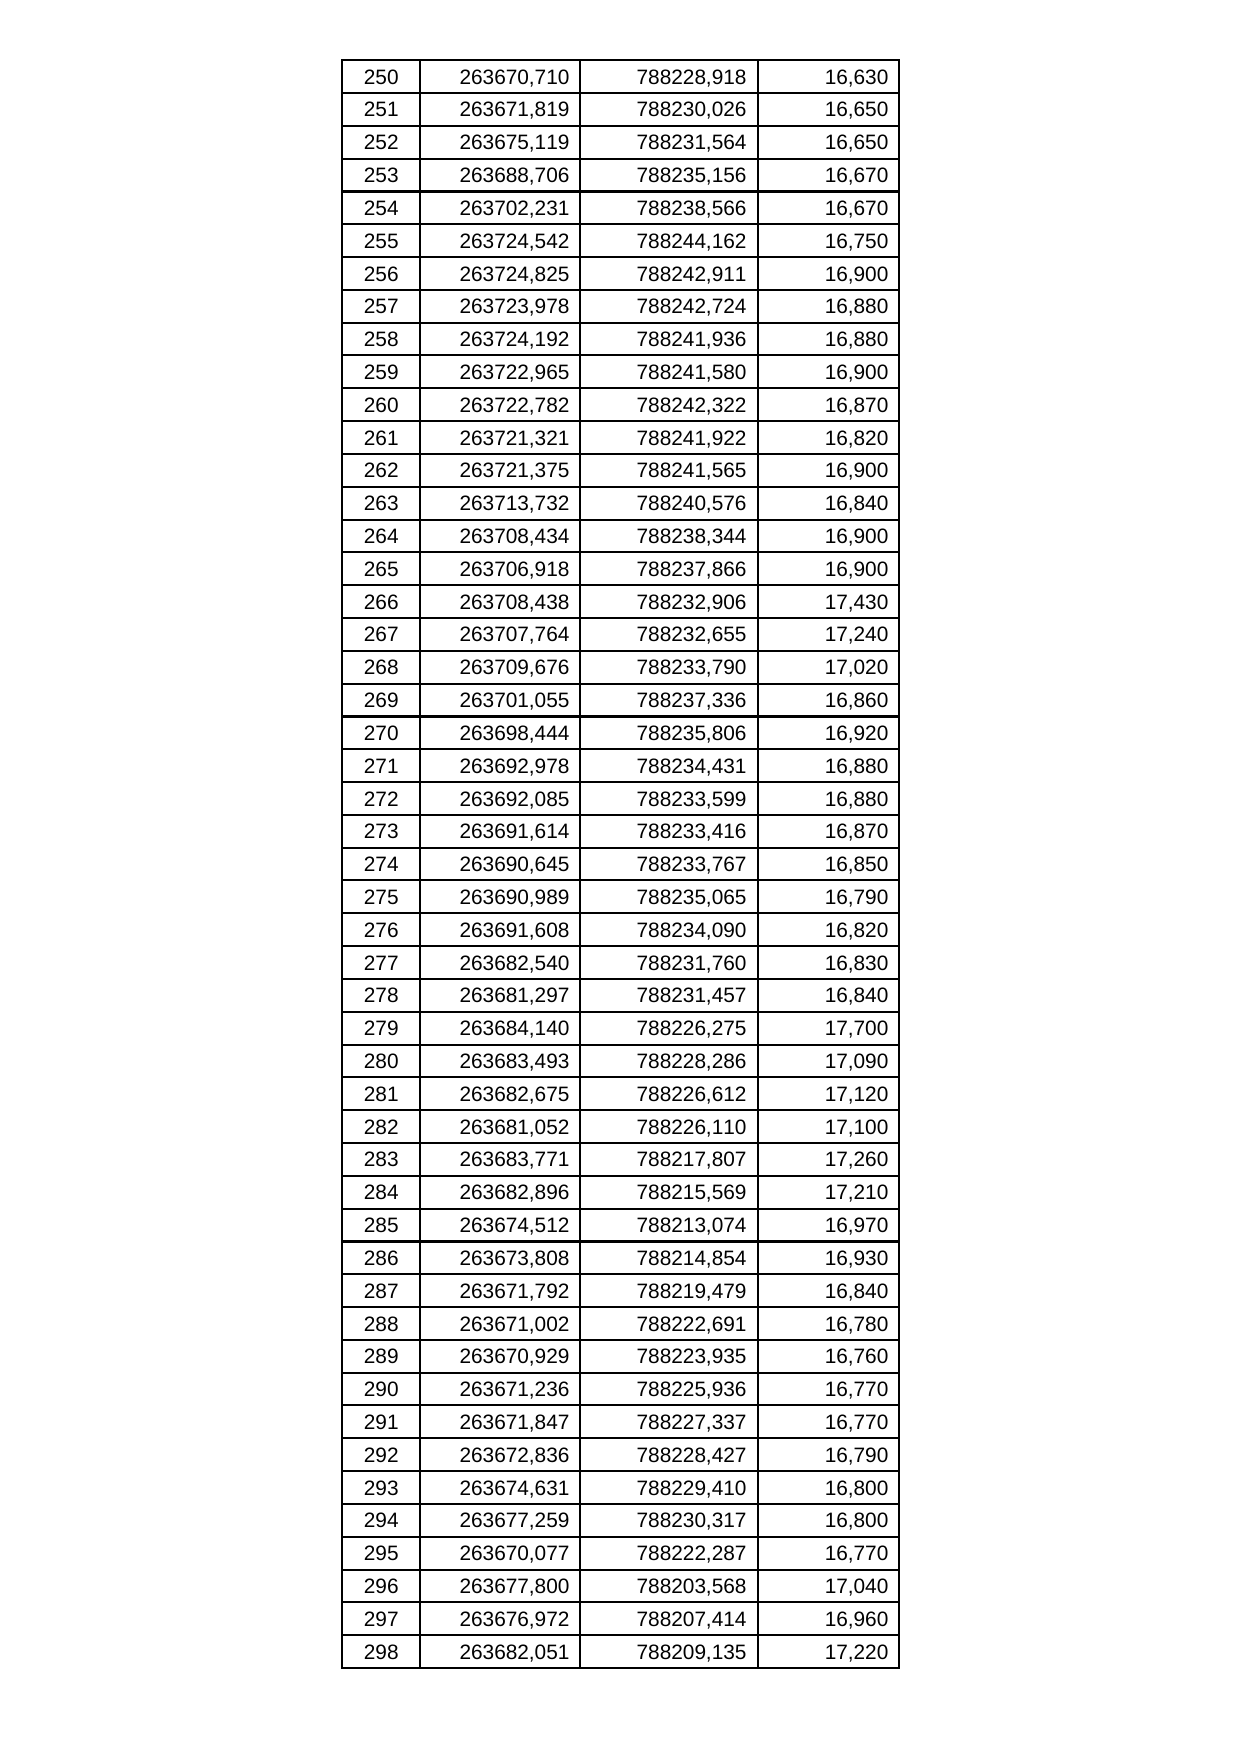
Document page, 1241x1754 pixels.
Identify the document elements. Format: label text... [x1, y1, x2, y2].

table_cell 259 [343, 356, 419, 387]
table_cell 263671,236 [421, 1374, 579, 1404]
table_cell 17,240 [759, 619, 898, 650]
table_cell 16,800 [759, 1472, 898, 1503]
table_cell 263677,259 [421, 1505, 579, 1536]
table_cell 16,820 [759, 914, 898, 945]
table_cell 16,840 [759, 980, 898, 1011]
table_cell 788241,565 [581, 455, 757, 486]
table_cell 16,850 [759, 849, 898, 879]
table_cell 263688,706 [421, 160, 579, 190]
table_cell 263670,929 [421, 1341, 579, 1372]
table_cell 258 [343, 324, 419, 354]
table_cell 16,900 [759, 455, 898, 486]
table_cell 16,870 [759, 816, 898, 847]
table_cell 788232,655 [581, 619, 757, 650]
table_cell 16,750 [759, 225, 898, 256]
table_cell 263701,055 [421, 685, 579, 715]
table_cell 16,900 [759, 258, 898, 289]
table_cell 17,220 [759, 1636, 898, 1667]
table_cell 788244,162 [581, 225, 757, 256]
table_cell 788231,457 [581, 980, 757, 1011]
table_cell 788209,135 [581, 1636, 757, 1667]
table_cell 263724,192 [421, 324, 579, 354]
table_cell 17,040 [759, 1571, 898, 1601]
table_cell 286 [343, 1243, 419, 1273]
table_cell 16,900 [759, 553, 898, 584]
table_cell 16,780 [759, 1308, 898, 1339]
table_cell 788242,322 [581, 389, 757, 420]
table_cell 266 [343, 586, 419, 617]
table_cell 16,830 [759, 947, 898, 978]
table_cell 788215,569 [581, 1177, 757, 1207]
table_cell 16,880 [759, 750, 898, 781]
table_cell 16,770 [759, 1374, 898, 1404]
table_cell 263682,675 [421, 1078, 579, 1109]
table_cell 788229,410 [581, 1472, 757, 1503]
table_cell 788241,922 [581, 422, 757, 453]
table_cell 16,880 [759, 291, 898, 322]
table_cell 261 [343, 422, 419, 453]
table_cell 275 [343, 881, 419, 912]
table_cell 263684,140 [421, 1013, 579, 1043]
table_cell 263708,438 [421, 586, 579, 617]
table_cell 16,960 [759, 1603, 898, 1634]
table_cell 276 [343, 914, 419, 945]
table_cell 263690,989 [421, 881, 579, 912]
table_cell 263721,375 [421, 455, 579, 486]
table_cell 279 [343, 1013, 419, 1043]
table_cell 16,650 [759, 94, 898, 125]
table_cell 16,880 [759, 783, 898, 814]
table_cell 263702,231 [421, 193, 579, 223]
table_cell 263722,965 [421, 356, 579, 387]
table_cell 788240,576 [581, 488, 757, 518]
table_cell 293 [343, 1472, 419, 1503]
table_cell 255 [343, 225, 419, 256]
table_cell 263692,085 [421, 783, 579, 814]
table_cell 271 [343, 750, 419, 781]
table_cell 788233,790 [581, 652, 757, 682]
table_cell 263690,645 [421, 849, 579, 879]
table_cell 16,840 [759, 488, 898, 518]
table_cell 263691,608 [421, 914, 579, 945]
table_cell 263723,978 [421, 291, 579, 322]
table_cell 788227,337 [581, 1406, 757, 1437]
table_cell 285 [343, 1210, 419, 1240]
table_cell 17,260 [759, 1144, 898, 1175]
table_cell 788233,767 [581, 849, 757, 879]
table_cell 272 [343, 783, 419, 814]
table_cell 263675,119 [421, 127, 579, 157]
table_cell 263707,764 [421, 619, 579, 650]
table_cell 16,670 [759, 160, 898, 190]
table_cell 16,880 [759, 324, 898, 354]
table_cell 17,090 [759, 1046, 898, 1076]
table_cell 788241,936 [581, 324, 757, 354]
table_cell 788214,854 [581, 1243, 757, 1273]
table_cell 263673,808 [421, 1243, 579, 1273]
table_cell 16,900 [759, 521, 898, 551]
table_cell 263724,825 [421, 258, 579, 289]
table_cell 788232,906 [581, 586, 757, 617]
table_cell 263683,771 [421, 1144, 579, 1175]
table_cell 263691,614 [421, 816, 579, 847]
table_cell 788217,807 [581, 1144, 757, 1175]
table_cell 16,790 [759, 881, 898, 912]
table_cell 788226,275 [581, 1013, 757, 1043]
table_cell 788222,287 [581, 1538, 757, 1568]
table_cell 251 [343, 94, 419, 125]
table_cell 263713,732 [421, 488, 579, 518]
table_cell 16,820 [759, 422, 898, 453]
table_cell 788241,580 [581, 356, 757, 387]
table_cell 264 [343, 521, 419, 551]
table_cell 253 [343, 160, 419, 190]
table_cell 263676,972 [421, 1603, 579, 1634]
table_cell 274 [343, 849, 419, 879]
table_cell 263722,782 [421, 389, 579, 420]
table_cell 788226,612 [581, 1078, 757, 1109]
table_cell 263706,918 [421, 553, 579, 584]
table_cell 273 [343, 816, 419, 847]
table_cell 788222,691 [581, 1308, 757, 1339]
table_cell 269 [343, 685, 419, 715]
table_cell 295 [343, 1538, 419, 1568]
table_cell 17,100 [759, 1111, 898, 1142]
table_cell 788203,568 [581, 1571, 757, 1601]
table_cell 263677,800 [421, 1571, 579, 1601]
table_cell 263683,493 [421, 1046, 579, 1076]
table_cell 263671,819 [421, 94, 579, 125]
table_cell 788231,760 [581, 947, 757, 978]
table_cell 788234,431 [581, 750, 757, 781]
table_cell 263681,052 [421, 1111, 579, 1142]
table_cell 788237,866 [581, 553, 757, 584]
table_cell 263724,542 [421, 225, 579, 256]
table_cell 282 [343, 1111, 419, 1142]
table_cell 263671,002 [421, 1308, 579, 1339]
table_cell 262 [343, 455, 419, 486]
table_cell 263674,512 [421, 1210, 579, 1240]
table_cell 16,790 [759, 1439, 898, 1470]
table_cell 291 [343, 1406, 419, 1437]
table_cell 278 [343, 980, 419, 1011]
table_cell 788234,090 [581, 914, 757, 945]
table_cell 788226,110 [581, 1111, 757, 1142]
table_cell 281 [343, 1078, 419, 1109]
table_cell 294 [343, 1505, 419, 1536]
table_cell 16,800 [759, 1505, 898, 1536]
table_cell 16,670 [759, 193, 898, 223]
table_cell 263682,896 [421, 1177, 579, 1207]
table_cell 257 [343, 291, 419, 322]
table_cell 788207,414 [581, 1603, 757, 1634]
table_cell 17,700 [759, 1013, 898, 1043]
table_cell 788237,336 [581, 685, 757, 715]
table_cell 788230,317 [581, 1505, 757, 1536]
table_cell 788233,416 [581, 816, 757, 847]
table_cell 256 [343, 258, 419, 289]
table_cell 17,430 [759, 586, 898, 617]
table_cell 263681,297 [421, 980, 579, 1011]
table_cell 788238,566 [581, 193, 757, 223]
table_cell 263708,434 [421, 521, 579, 551]
table_cell 263674,631 [421, 1472, 579, 1503]
table_cell 16,760 [759, 1341, 898, 1372]
table_cell 788230,026 [581, 94, 757, 125]
table_cell 16,630 [759, 61, 898, 92]
table_cell 788235,806 [581, 718, 757, 748]
table_cell 263671,847 [421, 1406, 579, 1437]
table_cell 263721,321 [421, 422, 579, 453]
table_cell 268 [343, 652, 419, 682]
table_cell 260 [343, 389, 419, 420]
table_cell 16,650 [759, 127, 898, 157]
table_cell 298 [343, 1636, 419, 1667]
table_cell 17,120 [759, 1078, 898, 1109]
table_cell 16,900 [759, 356, 898, 387]
table_cell 263672,836 [421, 1439, 579, 1470]
table_cell 263670,077 [421, 1538, 579, 1568]
table_cell 263682,540 [421, 947, 579, 978]
table_cell 254 [343, 193, 419, 223]
table_cell 252 [343, 127, 419, 157]
table_cell 788242,911 [581, 258, 757, 289]
table_cell 788233,599 [581, 783, 757, 814]
table_cell 270 [343, 718, 419, 748]
table_cell 16,930 [759, 1243, 898, 1273]
table_cell 265 [343, 553, 419, 584]
table_cell 788231,564 [581, 127, 757, 157]
table_cell 263698,444 [421, 718, 579, 748]
table_cell 16,770 [759, 1538, 898, 1568]
table_cell 263692,978 [421, 750, 579, 781]
table_cell 287 [343, 1275, 419, 1306]
table_cell 788223,935 [581, 1341, 757, 1372]
table_cell 297 [343, 1603, 419, 1634]
table_cell 788235,065 [581, 881, 757, 912]
table_cell 263682,051 [421, 1636, 579, 1667]
table_cell 16,970 [759, 1210, 898, 1240]
table_cell 17,020 [759, 652, 898, 682]
table_cell 16,840 [759, 1275, 898, 1306]
table_cell 280 [343, 1046, 419, 1076]
table_cell 16,870 [759, 389, 898, 420]
table_cell 16,920 [759, 718, 898, 748]
table_cell 250 [343, 61, 419, 92]
table_cell 16,770 [759, 1406, 898, 1437]
table_cell 17,210 [759, 1177, 898, 1207]
table_cell 288 [343, 1308, 419, 1339]
table_cell 263670,710 [421, 61, 579, 92]
table_cell 290 [343, 1374, 419, 1404]
table_cell 788219,479 [581, 1275, 757, 1306]
table_cell 296 [343, 1571, 419, 1601]
table_cell 788228,918 [581, 61, 757, 92]
table_cell 263 [343, 488, 419, 518]
table_cell 283 [343, 1144, 419, 1175]
table_cell 788213,074 [581, 1210, 757, 1240]
table_cell 788238,344 [581, 521, 757, 551]
table_cell 788228,286 [581, 1046, 757, 1076]
table_cell 788225,936 [581, 1374, 757, 1404]
table_cell 289 [343, 1341, 419, 1372]
table_cell 277 [343, 947, 419, 978]
table_cell 284 [343, 1177, 419, 1207]
table_cell 267 [343, 619, 419, 650]
table_cell 263671,792 [421, 1275, 579, 1306]
table_cell 292 [343, 1439, 419, 1470]
table_cell 788242,724 [581, 291, 757, 322]
table_cell 788235,156 [581, 160, 757, 190]
table_cell 788228,427 [581, 1439, 757, 1470]
table_cell 263709,676 [421, 652, 579, 682]
table_cell 16,860 [759, 685, 898, 715]
